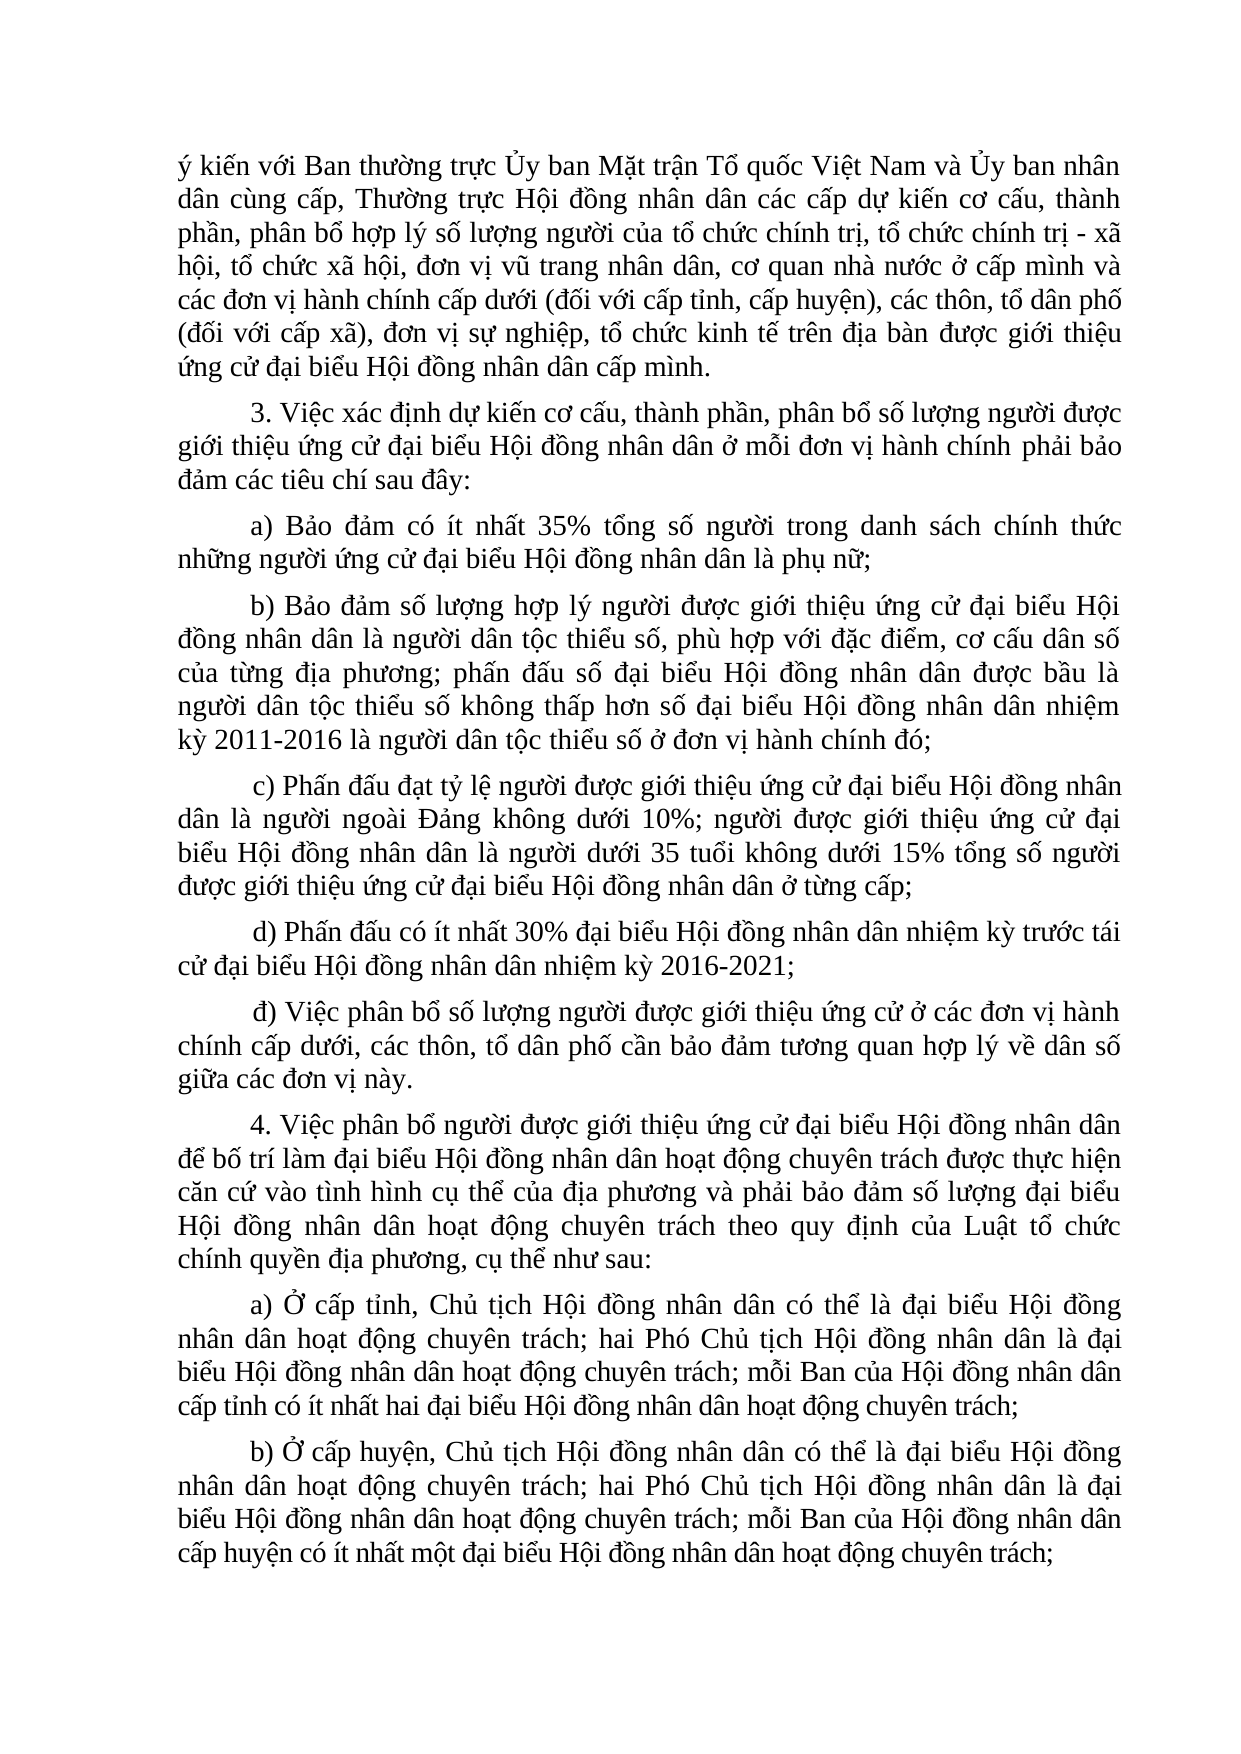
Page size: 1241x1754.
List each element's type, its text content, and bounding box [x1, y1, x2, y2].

text 3. Việc xác định dự kiến cơ cấu, thành phần, phân bổ số lượng người được giới thiệu ứng cử đại biểu Hội đồng nhân dân ở mỗi đơn vị hành chính phải bảo đảm các tiêu chí sau đây: [177, 395, 1122, 496]
text b) Bảo đảm số lượng hợp lý người được giới thiệu ứng cử đại biểu Hội đồng nhân dân là người dân tộc thiểu số, phù hợp với đặc điểm, cơ cấu dân số của từng địa phương; phấn đấu số đại biểu Hội đồng nhân dân được bầu là người dân tộc thiểu số không thấp hơn số đại biểu Hội đồng nhân dân nhiệm kỳ 2011-2016 là người dân tộc thiểu số ở đơn vị hành chính đó; [177, 588, 1122, 755]
text b) Ở cấp huyện, Chủ tịch Hội đồng nhân dân có thể là đại biểu Hội đồng nhân dân hoạt động chuyên trách; hai Phó Chủ tịch Hội đồng nhân dân là đại biểu Hội đồng nhân dân hoạt động chuyên trách; mỗi Ban của Hội đồng nhân dân cấp huyện có ít nhất một đại biểu Hội đồng nhân dân hoạt động chuyên trách; [177, 1434, 1122, 1568]
text d) Phấn đấu có ít nhất 30% đại biểu Hội đồng nhân dân nhiệm kỳ trước tái cử đại biểu Hội đồng nhân dân nhiệm kỳ 2016-2021; [177, 914, 1122, 982]
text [177, 148, 1122, 382]
text 4. Việc phân bổ người được giới thiệu ứng cử đại biểu Hội đồng nhân dân để bố trí làm đại biểu Hội đồng nhân dân hoạt động chuyên trách được thực hiện căn cứ vào tình hình cụ thể của địa phương và phải bảo đảm số lượng đại biểu Hội đồng nhân dân hoạt động chuyên trách theo quy định của Luật tổ chức chính quyền địa phương, cụ thể như sau: [177, 1107, 1122, 1275]
text a) Ở cấp tỉnh, Chủ tịch Hội đồng nhân dân có thể là đại biểu Hội đồng nhân dân hoạt động chuyên trách; hai Phó Chủ tịch Hội đồng nhân dân là đại biểu Hội đồng nhân dân hoạt động chuyên trách; mỗi Ban của Hội đồng nhân dân cấp tỉnh có ít nhất hai đại biểu Hội đồng nhân dân hoạt động chuyên trách; [177, 1287, 1122, 1422]
text c) Phấn đấu đạt tỷ lệ người được giới thiệu ứng cử đại biểu Hội đồng nhân dân là người ngoài Đảng không dưới 10%; người được giới thiệu ứng cử đại biểu Hội đồng nhân dân là người dưới 35 tuổi không dưới 15% tổng số người được giới thiệu ứng cử đại biểu Hội đồng nhân dân ở từng cấp; [177, 768, 1122, 902]
text đ) Việc phân bổ số lượng người được giới thiệu ứng cử ở các đơn vị hành chính cấp dưới, các thôn, tổ dân phố cần bảo đảm tương quan hợp lý về dân số giữa các đơn vị này. [177, 994, 1122, 1095]
text a) Bảo đảm có ít nhất 35% tổng số người trong danh sách chính thức những người ứng cử đại biểu Hội đồng nhân dân là phụ nữ; [177, 508, 1122, 575]
